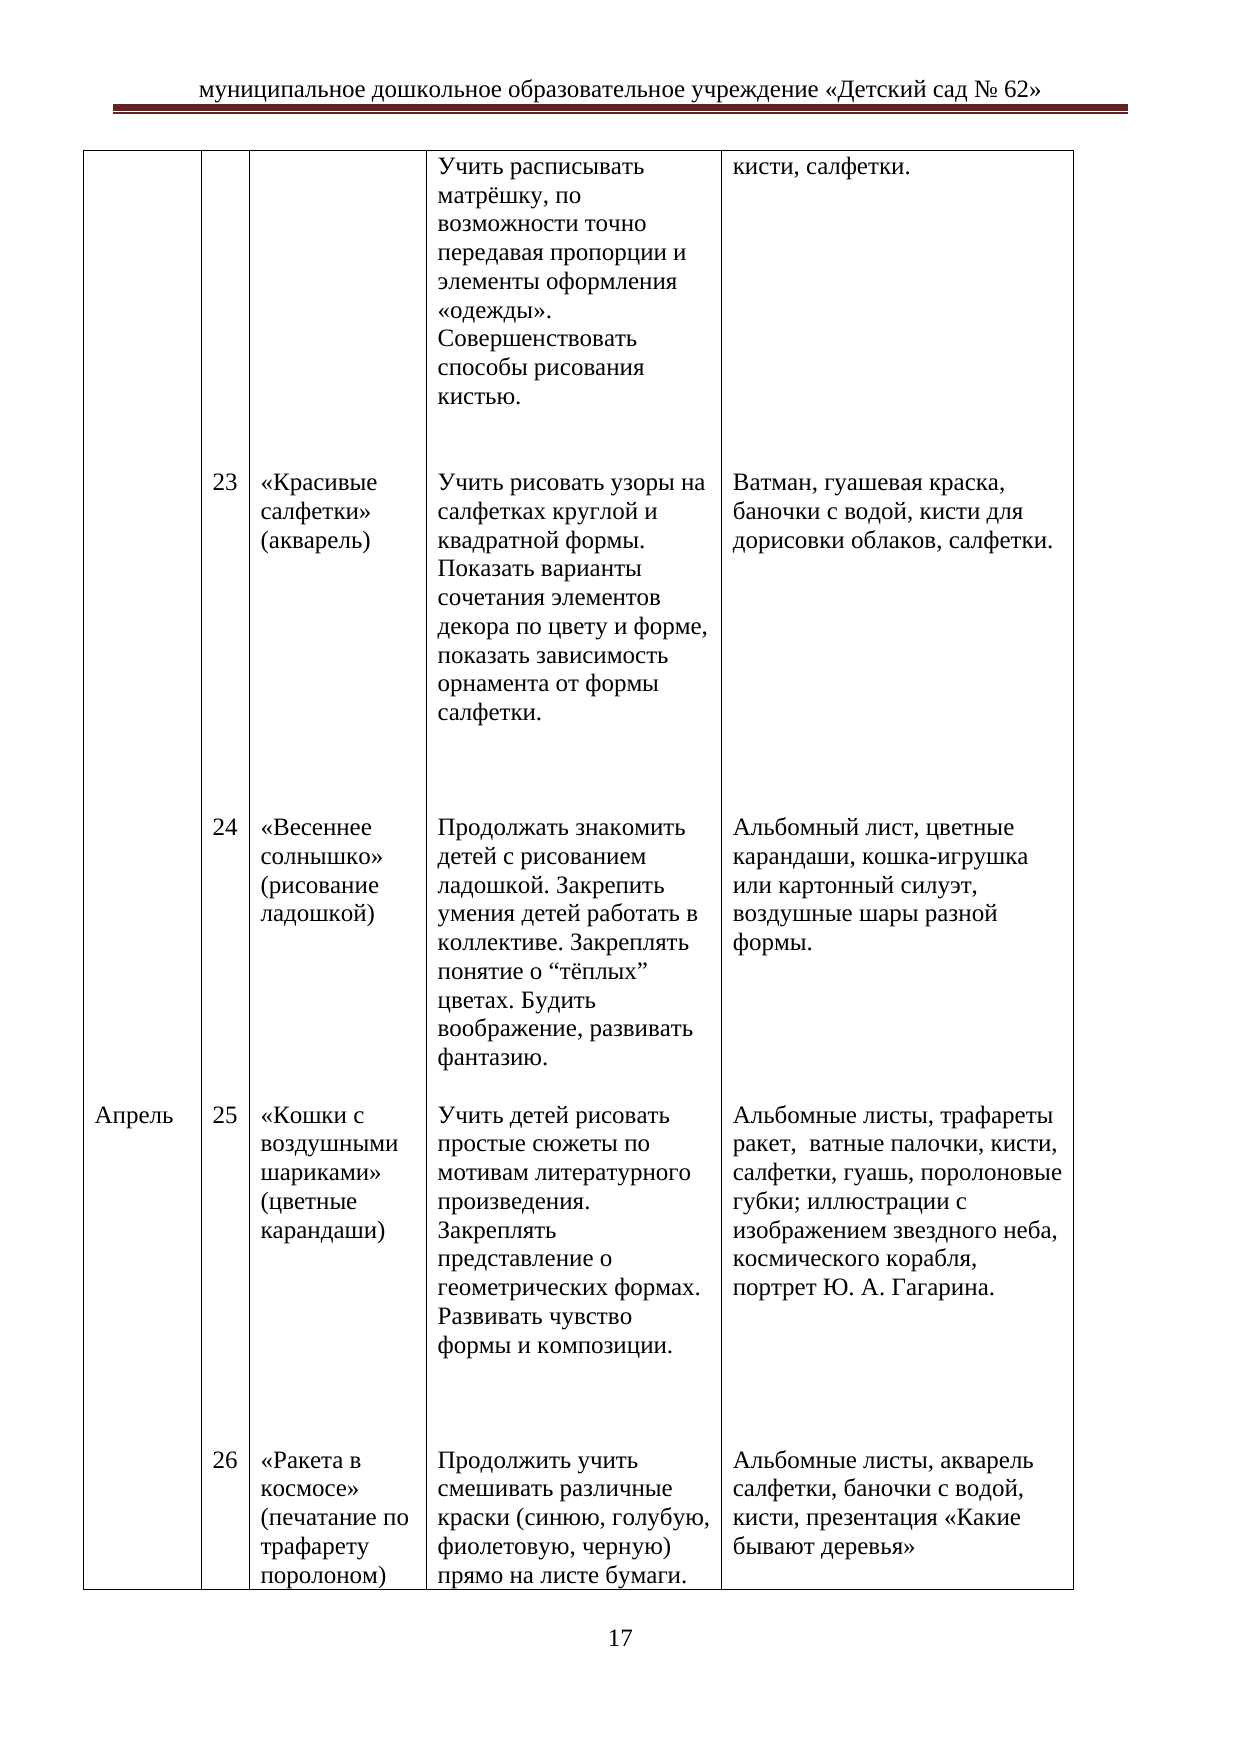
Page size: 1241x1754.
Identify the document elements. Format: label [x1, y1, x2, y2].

table_cell [427, 151, 721, 1588]
table_cell [722, 151, 1073, 1588]
table_cell [202, 151, 249, 1588]
table_cell [84, 151, 201, 1588]
table_cell [250, 151, 426, 1588]
